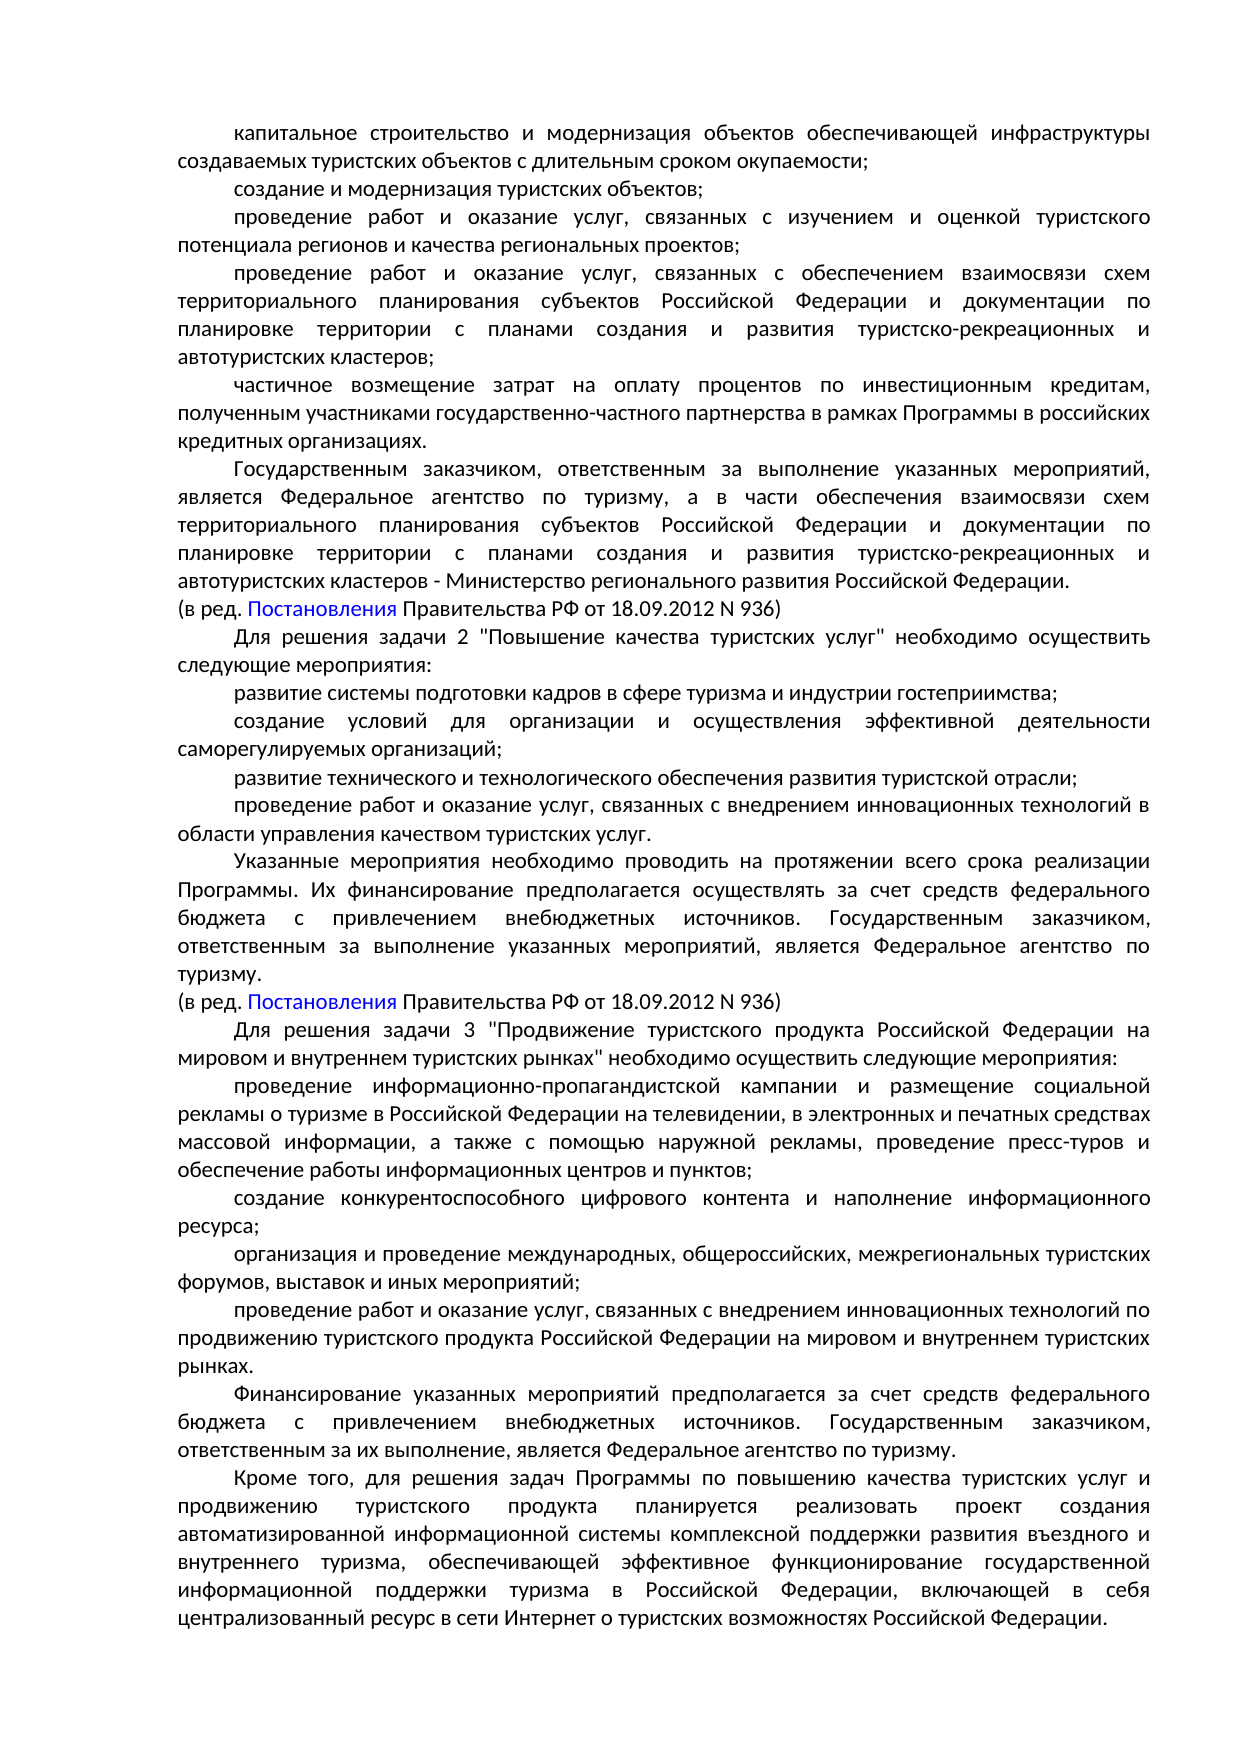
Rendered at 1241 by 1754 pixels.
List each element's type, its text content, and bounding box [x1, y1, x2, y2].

text проведение работ и оказание услуг, связанных с внедрением инновационных технологий в области управления качеством туристских услуг. [177, 791, 1152, 847]
text создание конкурентоспособного цифрового контента и наполнение информационного ресурса; [177, 1183, 1152, 1239]
text развитие системы подготовки кадров в сфере туризма и индустрии гостеприимства; [177, 678, 1152, 707]
text Кроме того, для решения задач Программы по повышению качества туристских услуг и продвижению туристского продукта планируется реализовать проект создания автоматизированной информационной системы комплексной поддержки развития въездного и внутреннего туризма, обеспечивающей эффективное функционирование государственной информационной поддержки туризма в Российской Федерации, включающей в себя централизованный ресурс в сети Интернет о туристских возможностях Российской Федерации. [177, 1463, 1152, 1631]
text капитальное строительство и модернизация объектов обеспечивающей инфраструктуры создаваемых туристских объектов с длительным сроком окупаемости; [177, 118, 1152, 174]
text Для решения задачи 2 "Повышение качества туристских услуг" необходимо осуществить следующие мероприятия: [177, 622, 1152, 678]
text создание и модернизация туристских объектов; [177, 174, 1152, 202]
text Финансирование указанных мероприятий предполагается за счет средств федерального бюджета с привлечением внебюджетных источников. Государственным заказчиком, ответственным за их выполнение, является Федеральное агентство по туризму. [177, 1379, 1152, 1463]
text организация и проведение международных, общероссийских, межрегиональных туристских форумов, выставок и иных мероприятий; [177, 1239, 1152, 1295]
text (в ред. Постановления Правительства РФ от 18.09.2012 N 936) [177, 594, 1152, 622]
text проведение работ и оказание услуг, связанных с изучением и оценкой туристского потенциала регионов и качества региональных проектов; [177, 202, 1152, 258]
text развитие технического и технологического обеспечения развития туристской отрасли; [177, 763, 1152, 791]
text частичное возмещение затрат на оплату процентов по инвестиционным кредитам, полученным участниками государственно-частного партнерства в рамках Программы в российских кредитных организациях. [177, 370, 1152, 454]
text проведение информационно-пропагандистской кампании и размещение социальной рекламы о туризме в Российской Федерации на телевидении, в электронных и печатных средствах массовой информации, а также с помощью наружной рекламы, проведение пресс-туров и обеспечение работы информационных центров и пунктов; [177, 1071, 1152, 1183]
text Для решения задачи 3 "Продвижение туристского продукта Российской Федерации на мировом и внутреннем туристских рынках" необходимо осуществить следующие мероприятия: [177, 1015, 1152, 1071]
text Указанные мероприятия необходимо проводить на протяжении всего срока реализации Программы. Их финансирование предполагается осуществлять за счет средств федерального бюджета с привлечением внебюджетных источников. Государственным заказчиком, ответственным за выполнение указанных мероприятий, является Федеральное агентство по туризму. [177, 847, 1152, 987]
text (в ред. Постановления Правительства РФ от 18.09.2012 N 936) [177, 987, 1152, 1015]
text создание условий для организации и осуществления эффективной деятельности саморегулируемых организаций; [177, 707, 1152, 763]
text Государственным заказчиком, ответственным за выполнение указанных мероприятий, является Федеральное агентство по туризму, а в части обеспечения взаимосвязи схем территориального планирования субъектов Российской Федерации и документации по планировке территории с планами создания и развития туристско-рекреационных и автотуристских кластеров - Министерство регионального развития Российской Федерации. [177, 454, 1152, 594]
text проведение работ и оказание услуг, связанных с внедрением инновационных технологий по продвижению туристского продукта Российской Федерации на мировом и внутреннем туристских рынках. [177, 1295, 1152, 1379]
text проведение работ и оказание услуг, связанных с обеспечением взаимосвязи схем территориального планирования субъектов Российской Федерации и документации по планировке территории с планами создания и развития туристско-рекреационных и автотуристских кластеров; [177, 258, 1152, 370]
